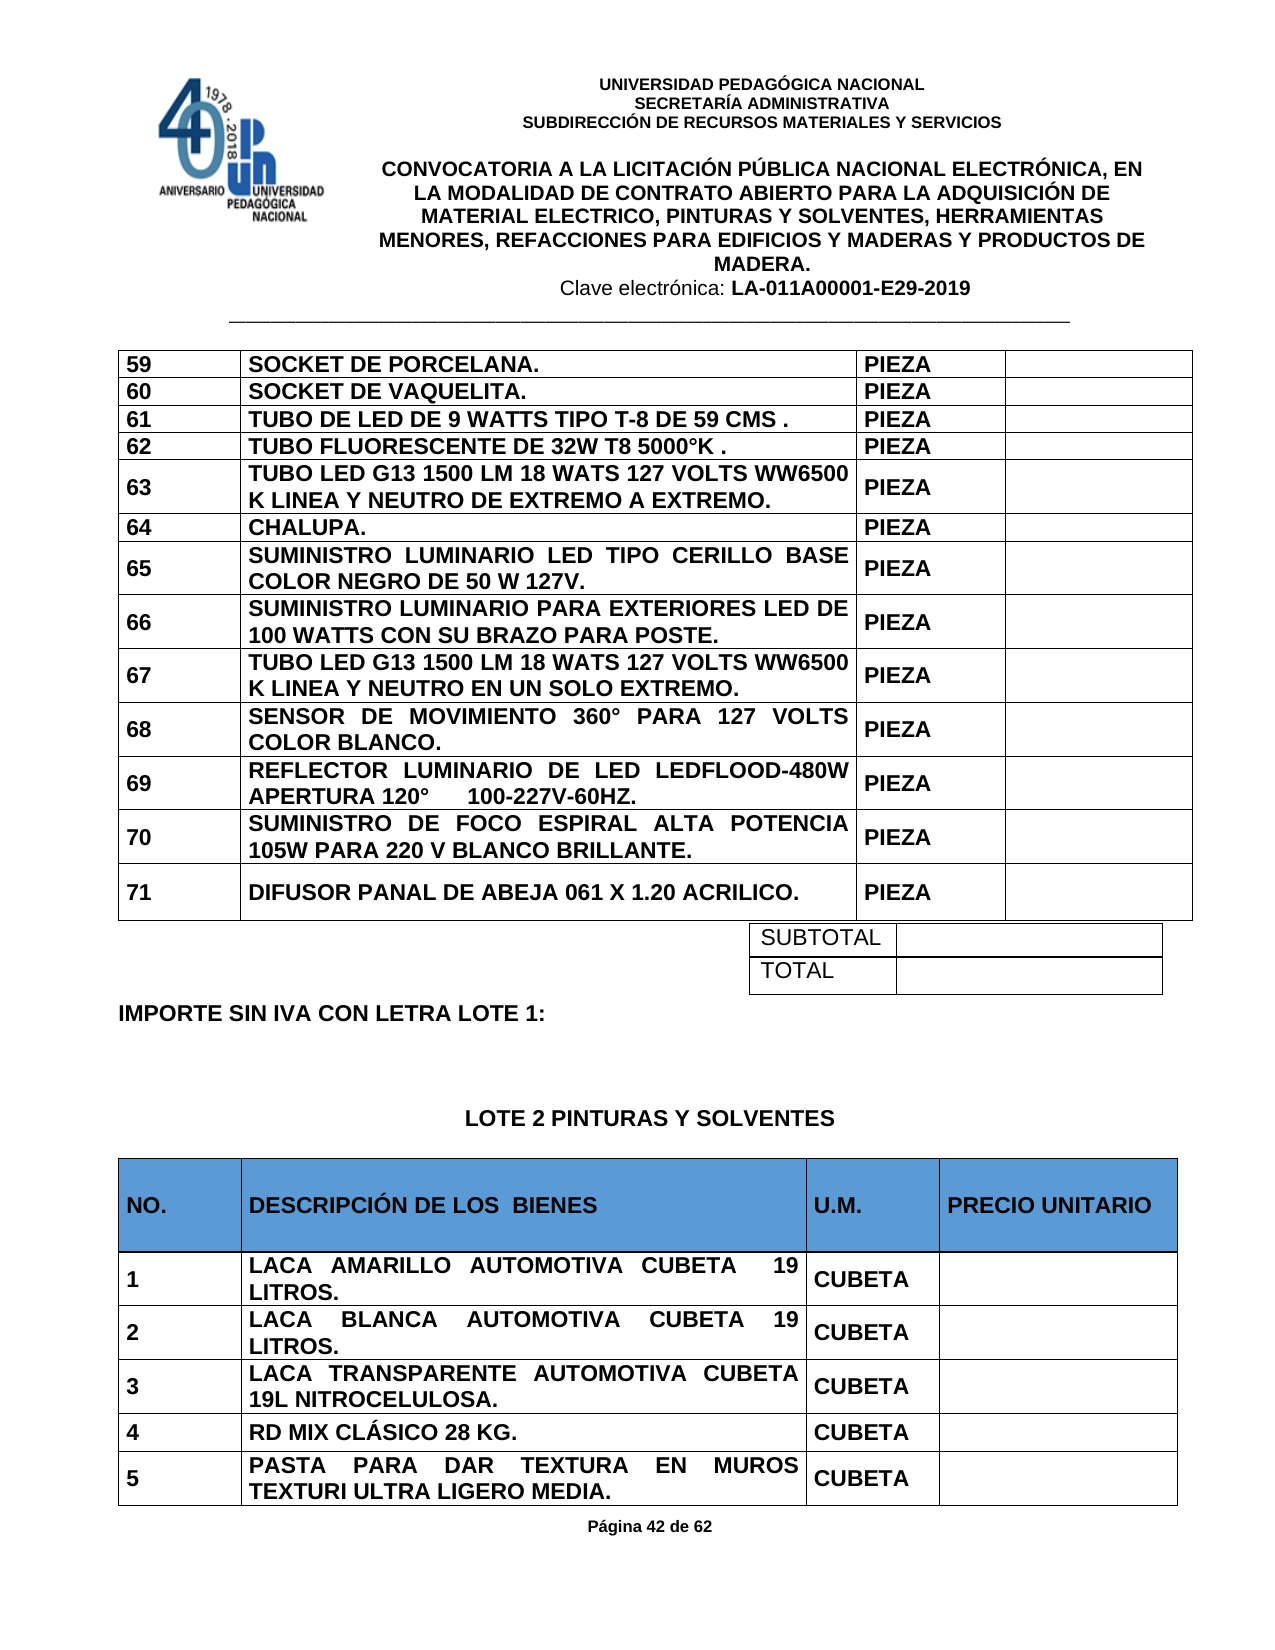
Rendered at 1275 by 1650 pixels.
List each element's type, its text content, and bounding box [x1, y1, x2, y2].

table_cell 59 [119, 351, 240, 377]
table_cell [940, 1414, 1177, 1451]
table_header [897, 924, 1162, 956]
table_cell [1006, 433, 1192, 459]
table_cell TUBO LED G13 1500 LM 18 WATS 127 VOLTS WW6500 K LINEA Y NEUTRO EN UN SOLO EXTREMO. [241, 649, 856, 702]
table_cell LACA BLANCA AUTOMOTIVA CUBETA 19 LITROS. [242, 1306, 806, 1359]
table_cell [1006, 542, 1192, 594]
text LOTE 2 PINTURAS Y SOLVENTES [118, 1105, 1181, 1131]
table_cell [1006, 378, 1192, 404]
table_cell TUBO FLUORESCENTE DE 32W T8 5000°K . [241, 433, 856, 459]
table_cell 63 [119, 460, 240, 513]
table_cell 62 [119, 433, 240, 459]
table_cell PIEZA [857, 810, 1005, 863]
table_cell PIEZA [857, 757, 1005, 809]
table_cell [940, 1306, 1177, 1359]
table_cell PIEZA [857, 542, 1005, 594]
table_cell CUBETA [807, 1306, 939, 1359]
table_cell 1 [119, 1253, 241, 1305]
table_cell RD MIX CLÁSICO 28 KG. [242, 1414, 806, 1451]
table_cell PIEZA [857, 595, 1005, 648]
table_cell [1006, 460, 1192, 513]
table_header DESCRIPCIÓN DE LOS BIENES [242, 1159, 806, 1251]
table_cell [1006, 810, 1192, 863]
table_cell [940, 1452, 1177, 1505]
table_cell [1006, 351, 1192, 377]
table_cell 71 [119, 864, 240, 919]
table_cell SENSOR DE MOVIMIENTO 360° PARA 127 VOLTS COLOR BLANCO. [241, 703, 856, 756]
table_cell LACA AMARILLO AUTOMOTIVA CUBETA 19 LITROS. [242, 1253, 806, 1305]
table_cell PASTA PARA DAR TEXTURA EN MUROS TEXTURI ULTRA LIGERO MEDIA. [242, 1452, 806, 1505]
table_cell TOTAL [750, 958, 896, 994]
table_cell PIEZA [857, 649, 1005, 702]
table_header PRECIO UNITARIO [940, 1159, 1177, 1251]
table_cell CUBETA [807, 1414, 939, 1451]
table_cell TUBO LED G13 1500 LM 18 WATS 127 VOLTS WW6500 K LINEA Y NEUTRO DE EXTREMO A EXTREMO. [241, 460, 856, 513]
table_cell 65 [119, 542, 240, 594]
table_cell REFLECTOR LUMINARIO DE LED LEDFLOOD-480W APERTURA 120° 100-227V-60HZ. [241, 757, 856, 809]
table_header SUBTOTAL [750, 924, 896, 956]
picture [154, 75, 327, 225]
table_header NO. [119, 1159, 241, 1251]
table_cell 2 [119, 1306, 241, 1359]
table_cell 5 [119, 1452, 241, 1505]
table_cell [940, 1360, 1177, 1413]
table_cell 61 [119, 406, 240, 432]
text IMPORTE SIN IVA CON LETRA LOTE 1: [118, 999, 1181, 1026]
table_cell PIEZA [857, 703, 1005, 756]
table_cell 66 [119, 595, 240, 648]
table_cell PIEZA [857, 406, 1005, 432]
table_cell 60 [119, 378, 240, 404]
table_cell [1006, 703, 1192, 756]
table_cell CHALUPA. [241, 514, 856, 541]
table_cell 70 [119, 810, 240, 863]
table_cell 3 [119, 1360, 241, 1413]
table_header U.M. [807, 1159, 939, 1251]
table_cell PIEZA [857, 378, 1005, 404]
table_cell SUMINISTRO DE FOCO ESPIRAL ALTA POTENCIA 105W PARA 220 V BLANCO BRILLANTE. [241, 810, 856, 863]
table_cell [897, 958, 1162, 994]
table_cell [940, 1253, 1177, 1305]
table_cell PIEZA [857, 433, 1005, 459]
table_cell 4 [119, 1414, 241, 1451]
table_cell SUMINISTRO LUMINARIO LED TIPO CERILLO BASE COLOR NEGRO DE 50 W 127V. [241, 542, 856, 594]
table_cell [1006, 649, 1192, 702]
table_cell LACA TRANSPARENTE AUTOMOTIVA CUBETA 19L NITROCELULOSA. [242, 1360, 806, 1413]
table_cell [1006, 864, 1192, 919]
table_cell 69 [119, 757, 240, 809]
table_cell CUBETA [807, 1360, 939, 1413]
table_cell [1006, 595, 1192, 648]
table_cell PIEZA [857, 864, 1005, 919]
table_cell PIEZA [857, 514, 1005, 541]
table_cell 68 [119, 703, 240, 756]
table_cell SOCKET DE VAQUELITA. [241, 378, 856, 404]
table_cell [1006, 514, 1192, 541]
table_cell 67 [119, 649, 240, 702]
table_cell PIEZA [857, 460, 1005, 513]
table_cell [1006, 757, 1192, 809]
table_cell TUBO DE LED DE 9 WATTS TIPO T-8 DE 59 CMS . [241, 406, 856, 432]
table_cell CUBETA [807, 1452, 939, 1505]
table_cell SUMINISTRO LUMINARIO PARA EXTERIORES LED DE 100 WATTS CON SU BRAZO PARA POSTE. [241, 595, 856, 648]
table_cell [1006, 406, 1192, 432]
table_cell 64 [119, 514, 240, 541]
table_cell DIFUSOR PANAL DE ABEJA 061 X 1.20 ACRILICO. [241, 864, 856, 919]
table_cell SOCKET DE PORCELANA. [241, 351, 856, 377]
table_cell PIEZA [857, 351, 1005, 377]
table_cell CUBETA [807, 1253, 939, 1305]
